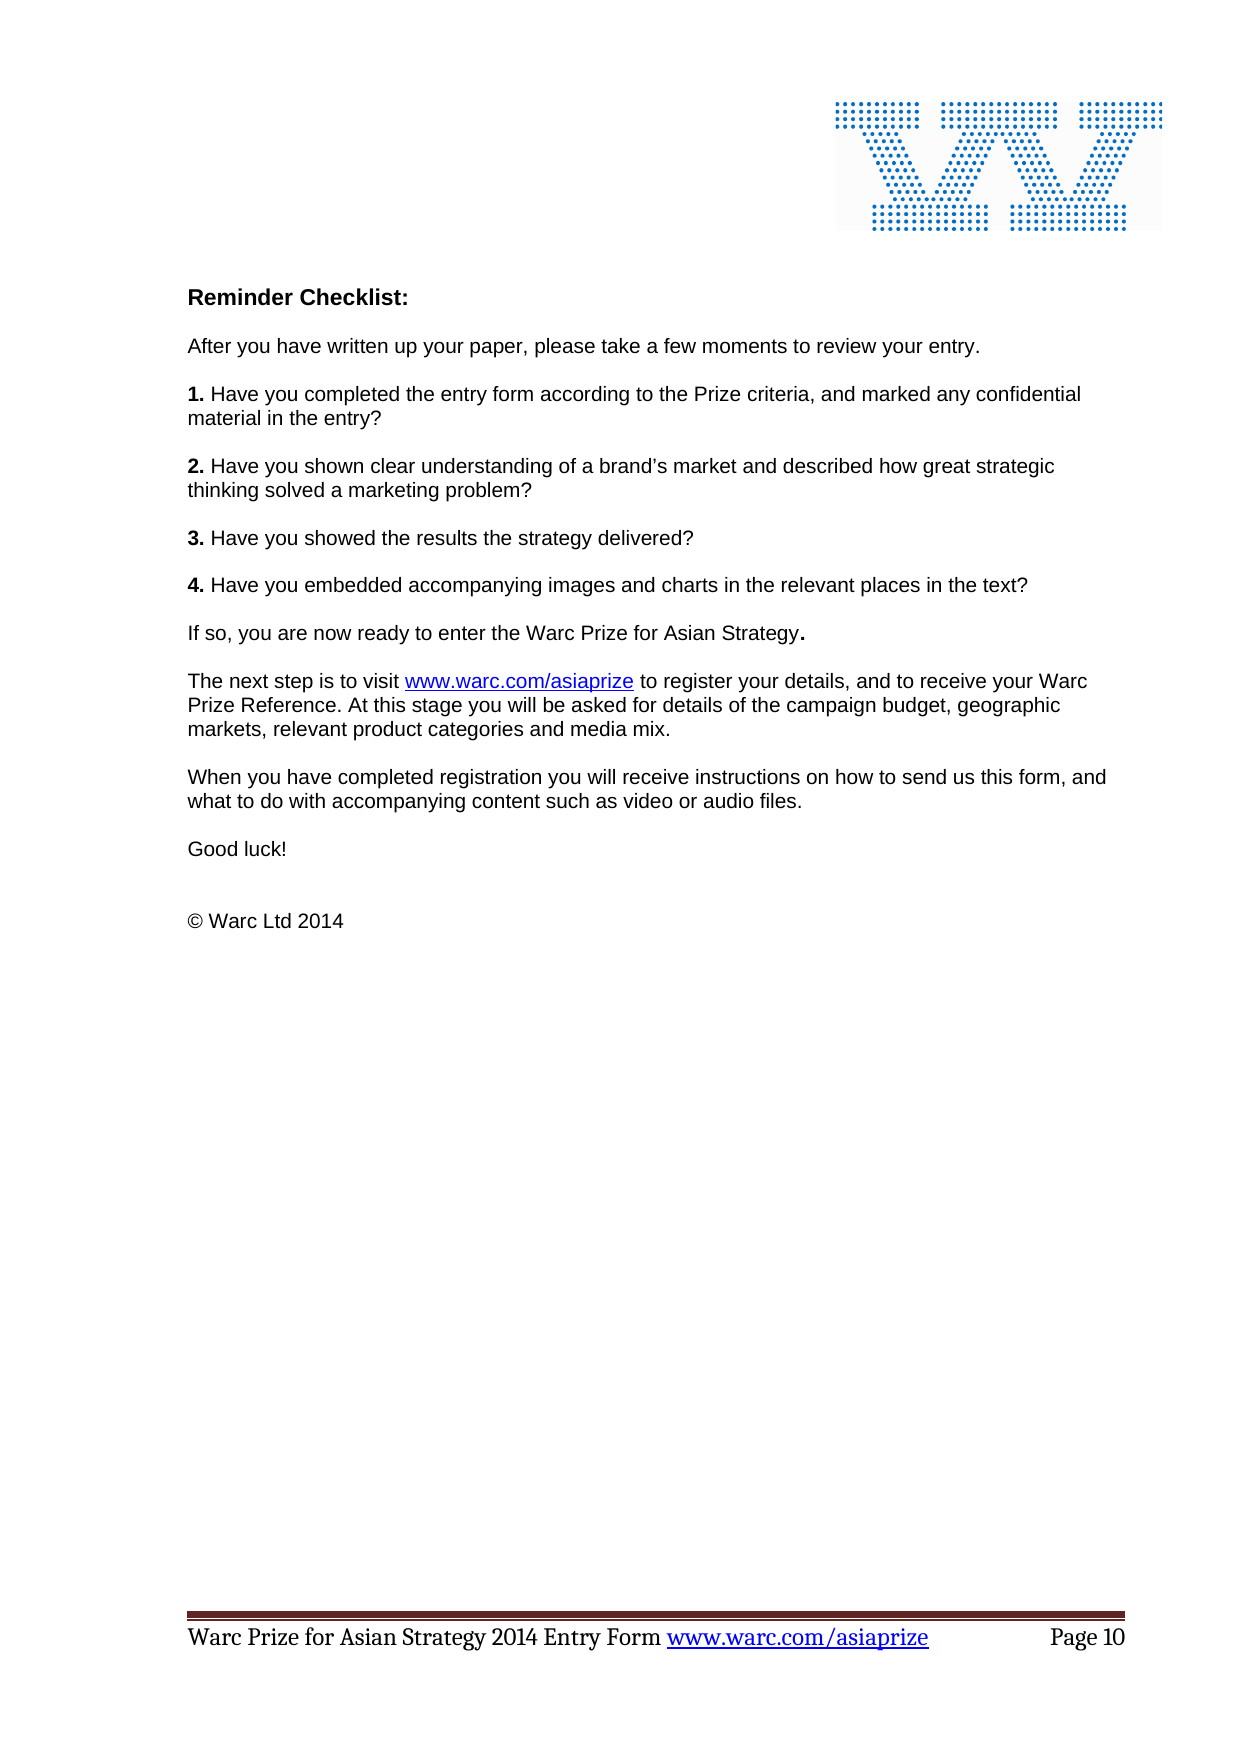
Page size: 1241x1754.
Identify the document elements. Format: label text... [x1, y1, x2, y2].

text After you have written up your paper, please take a few moments to review your entry. [187, 334, 1125, 358]
text 4. Have you embedded accompanying images and charts in the relevant places in the text? [187, 573, 1125, 597]
text 3. Have you showed the results the strategy delivered? [187, 525, 1125, 549]
text 2. Have you shown clear understanding of a brand’s market and described how great strategic thinking solved a marketing problem? [187, 453, 1125, 501]
text © Warc Ltd 2014 [187, 909, 1125, 933]
text When you have completed registration you will receive instructions on how to send us this form, and what to do with accompanying content such as video or audio files. [187, 765, 1125, 813]
text 1. Have you completed the entry form according to the Prize criteria, and marked any confidential material in the entry? [187, 382, 1125, 429]
text If so, you are now ready to enter the Warc Prize for Asian Strategy. [187, 621, 1125, 645]
text Good luck! [187, 837, 1125, 861]
text The next step is to visit www.warc.com/asiaprize to register your details, and to receive your Warc Prize Reference. At this stage you will be asked for details of the campaign budget, geographic markets, relevant product categories and media mix. [187, 669, 1125, 741]
text Reminder Checklist: [187, 283, 1125, 310]
picture [835, 102, 1163, 231]
